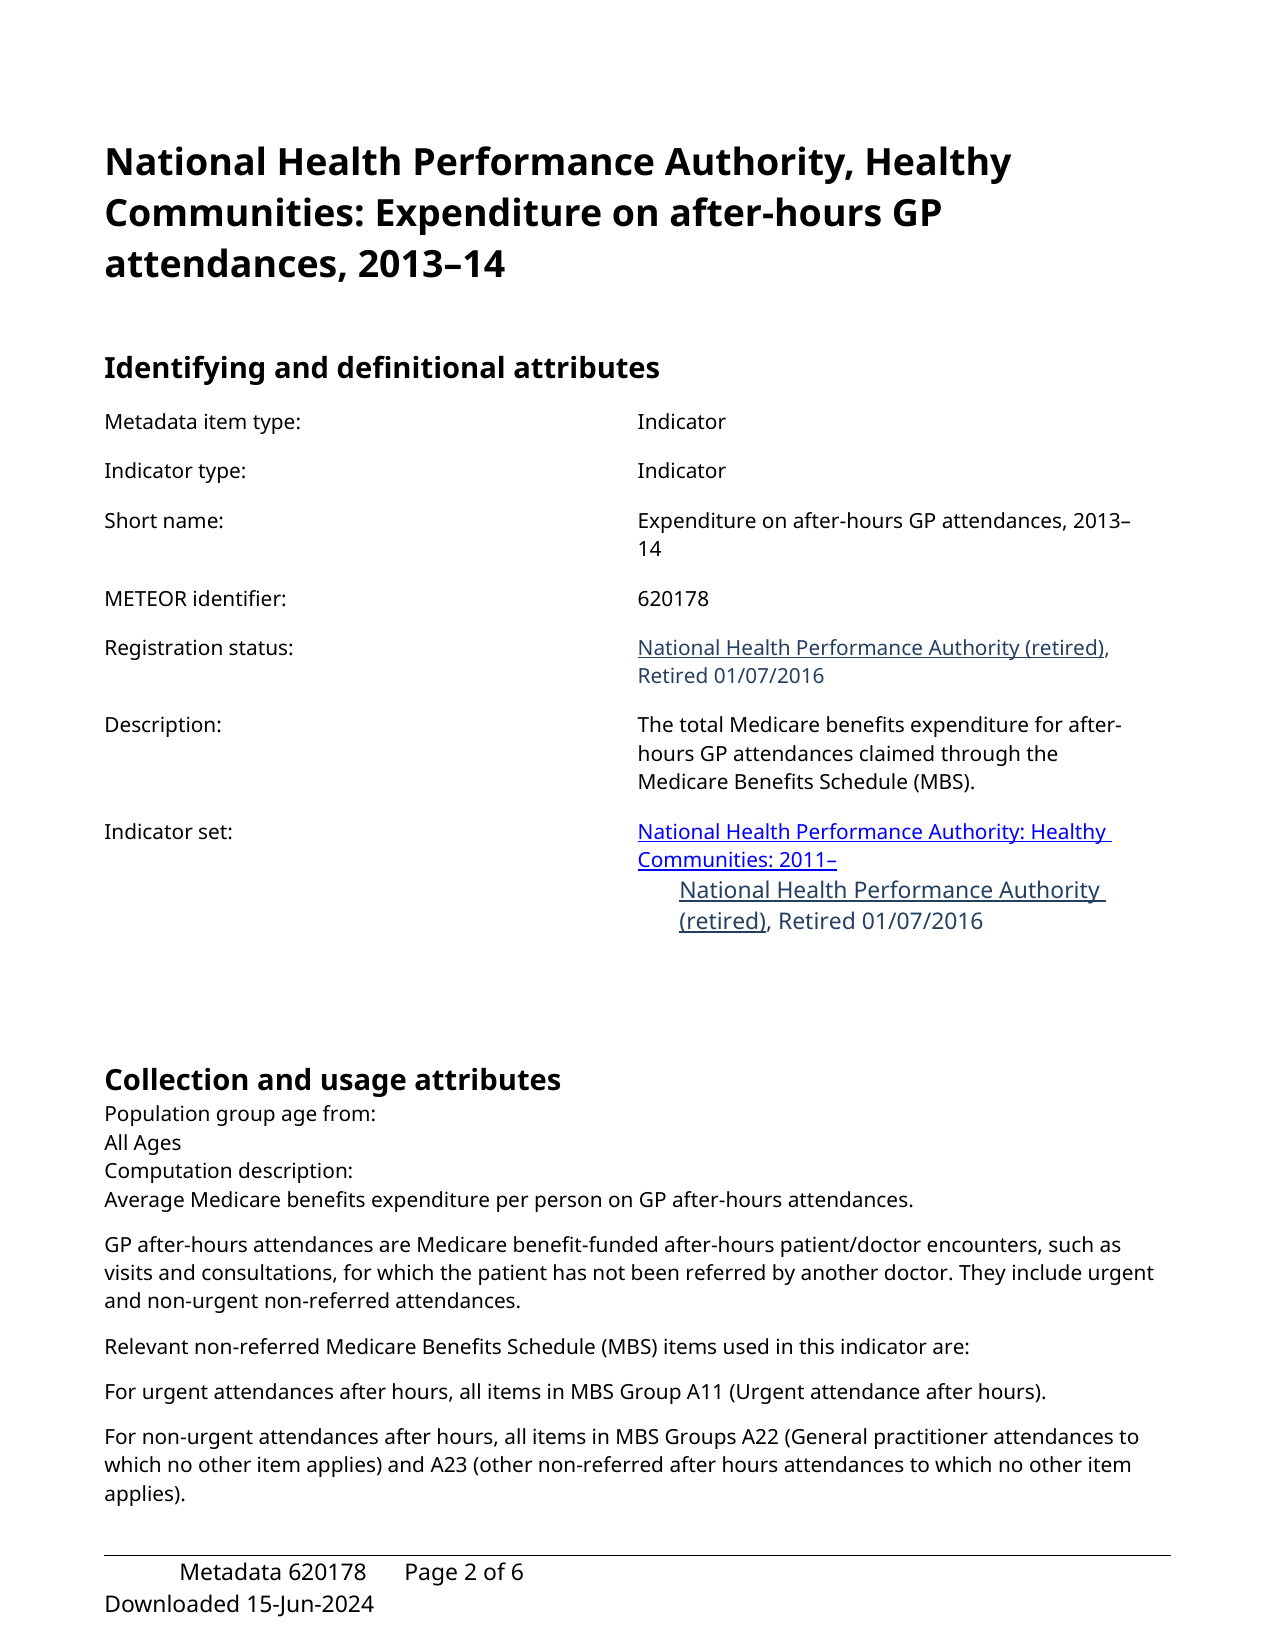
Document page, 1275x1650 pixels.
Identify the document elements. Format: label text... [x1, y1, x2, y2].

table_cell Metadata item type: [93, 397, 626, 446]
table_cell Indicator [626, 397, 1159, 446]
table_cell Expenditure on after-hours GP attendances, 2013–14 [626, 496, 1159, 573]
table_cell Registration status: [93, 623, 626, 700]
table_cell Indicator set: [93, 806, 626, 1003]
table_cell Indicator type: [93, 446, 626, 496]
table_cell Description: [93, 700, 626, 806]
table_header Identifying and definitional attributes [93, 301, 1159, 397]
table_cell National Health Performance Authority (retired), Retired 01/07/2016 [626, 623, 1159, 700]
table_cell Indicator [626, 446, 1159, 496]
table_cell The total Medicare benefits expenditure for after-hours GP attendances claimed through the Medicare Benefits Schedule (MBS). [626, 700, 1159, 806]
table_cell METEOR identifier: [93, 573, 626, 622]
table_cell National Health Performance Authority: Healthy Communities: 2011– National Health Performance Authority (retired), Retired 01/07/2016 [626, 806, 1159, 1003]
table_cell 620178 [626, 573, 1159, 622]
table_cell Short name: [93, 496, 626, 573]
subtitle National Health Performance Authority, Healthy Communities: Expenditure on after-hours GP attendances, 2013–14 [104, 135, 1171, 288]
